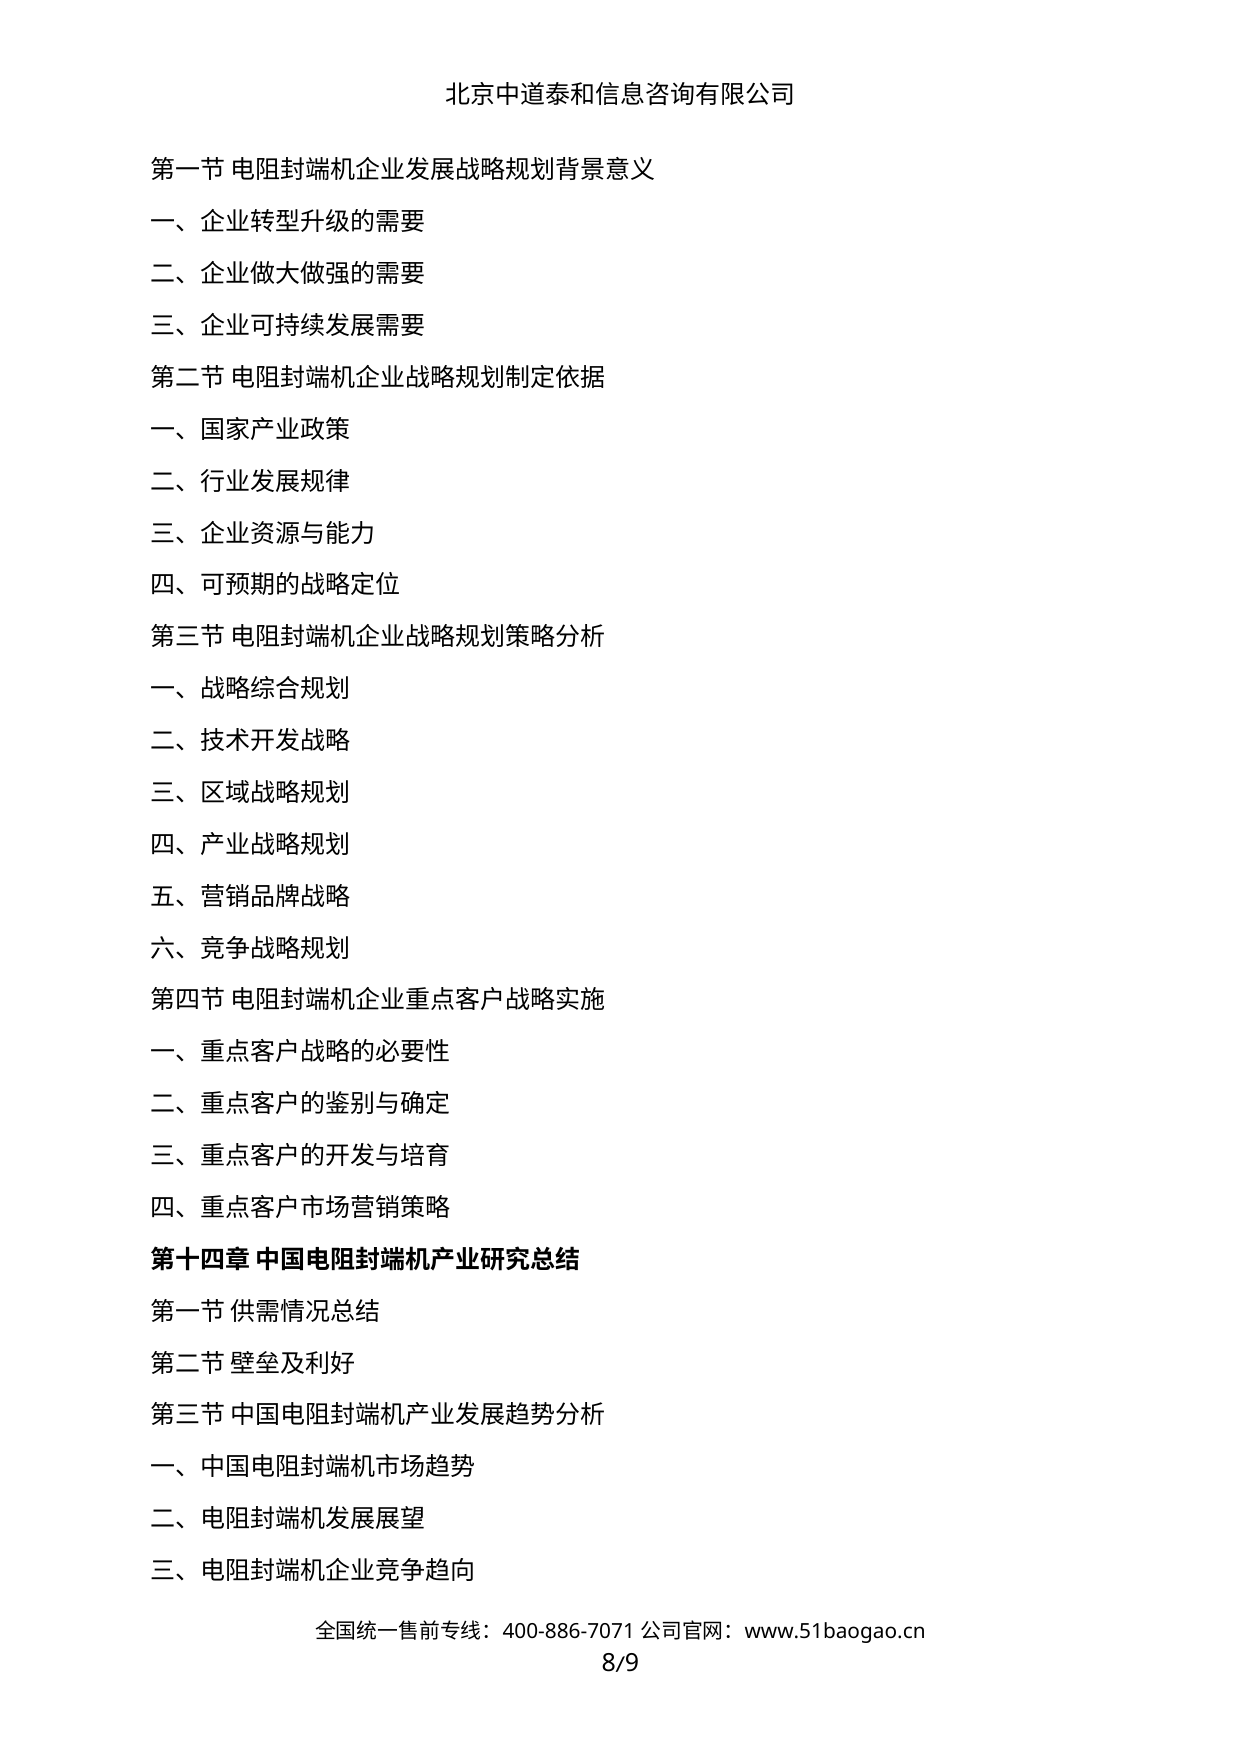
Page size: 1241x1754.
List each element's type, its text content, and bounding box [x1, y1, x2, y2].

text 第三节 电阻封端机企业战略规划策略分析 [150, 617, 1090, 653]
text 第十四章 中国电阻封端机产业研究总结 [150, 1239, 1090, 1276]
text 一、企业转型升级的需要 [150, 202, 1090, 238]
text 一、重点客户战略的必要性 [150, 1032, 1090, 1068]
text 四、产业战略规划 [150, 824, 1090, 861]
text 一、国家产业政策 [150, 409, 1090, 446]
text 一、战略综合规划 [150, 669, 1090, 705]
text 二、重点客户的鉴别与确定 [150, 1084, 1090, 1120]
text 三、重点客户的开发与培育 [150, 1136, 1090, 1172]
text 五、营销品牌战略 [150, 876, 1090, 912]
text 三、企业可持续发展需要 [150, 306, 1090, 342]
text 二、电阻封端机发展展望 [150, 1499, 1090, 1535]
text 二、技术开发战略 [150, 721, 1090, 757]
text 三、电阻封端机企业竞争趋向 [150, 1551, 1090, 1587]
text 二、行业发展规律 [150, 461, 1090, 497]
text 第一节 电阻封端机企业发展战略规划背景意义 [150, 150, 1090, 186]
text 第四节 电阻封端机企业重点客户战略实施 [150, 980, 1090, 1016]
text 三、企业资源与能力 [150, 513, 1090, 549]
text 第二节 电阻封端机企业战略规划制定依据 [150, 357, 1090, 394]
text 四、可预期的战略定位 [150, 565, 1090, 601]
text 二、企业做大做强的需要 [150, 254, 1090, 290]
text 六、竞争战略规划 [150, 928, 1090, 964]
text 第二节 壁垒及利好 [150, 1343, 1090, 1379]
text 四、重点客户市场营销策略 [150, 1187, 1090, 1224]
text 一、中国电阻封端机市场趋势 [150, 1447, 1090, 1483]
text 第三节 中国电阻封端机产业发展趋势分析 [150, 1395, 1090, 1431]
text 第一节 供需情况总结 [150, 1291, 1090, 1327]
text 三、区域战略规划 [150, 772, 1090, 809]
